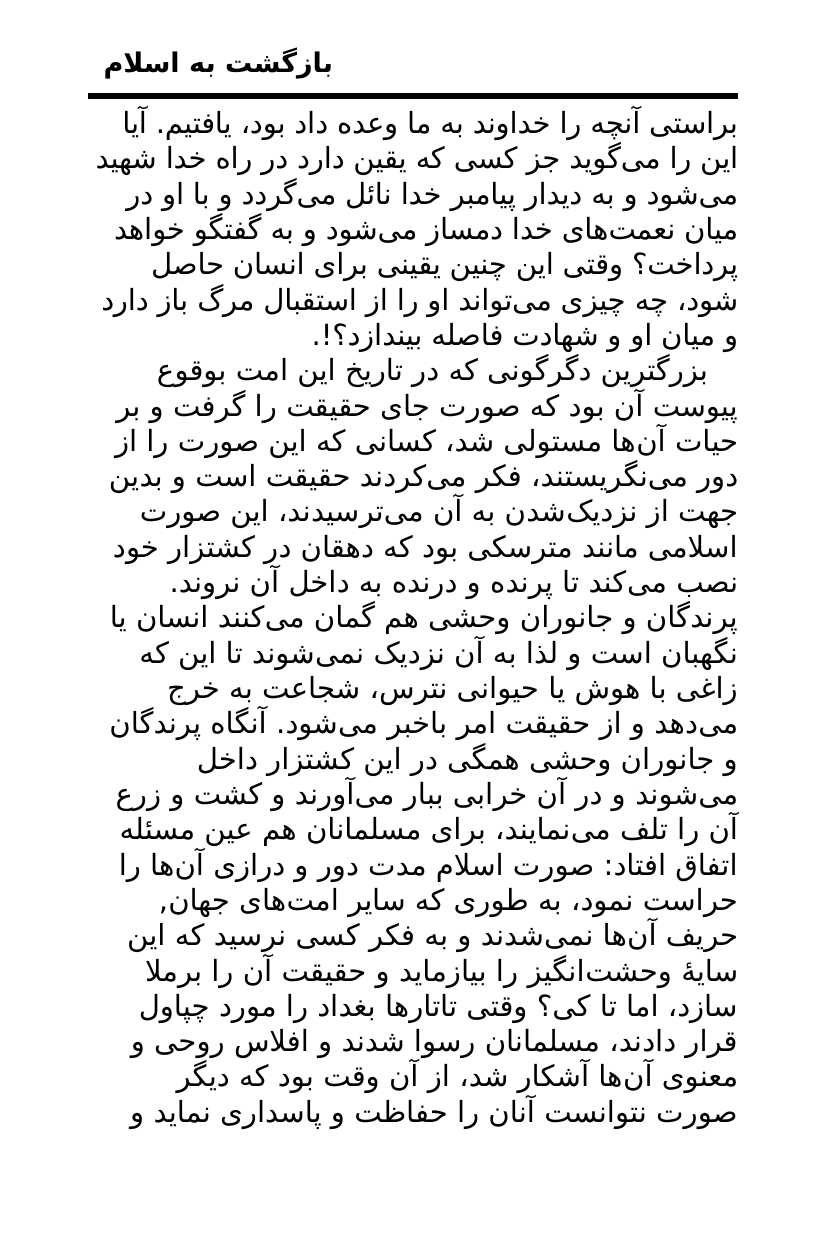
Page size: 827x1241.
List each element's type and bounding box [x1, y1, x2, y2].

text [89, 106, 738, 352]
text [89, 353, 738, 1129]
